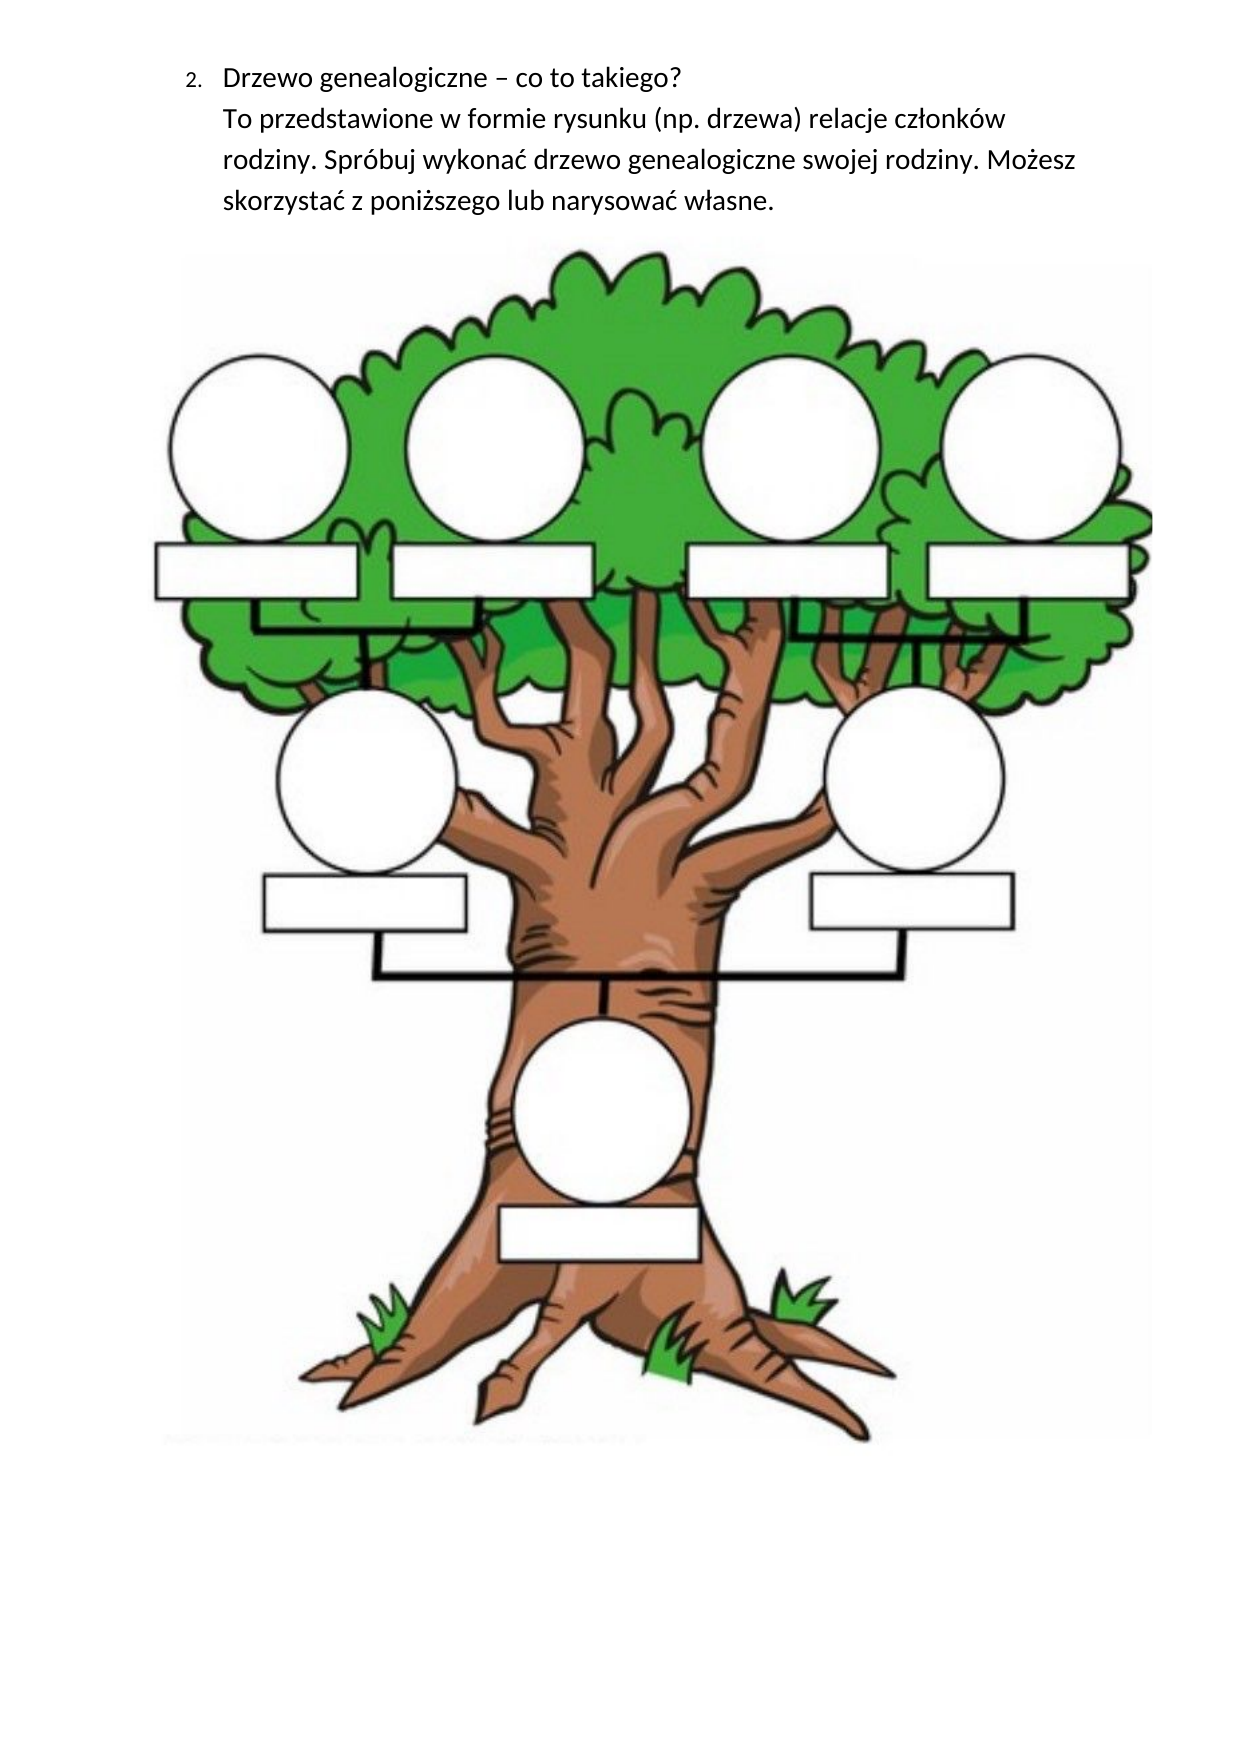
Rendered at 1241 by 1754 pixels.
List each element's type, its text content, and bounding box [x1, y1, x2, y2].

list Drzewo genealogiczne – co to takiego? To przedstawione w formie rysunku (np. drzewa) relacje członków rodziny. Spróbuj wykonać drzewo genealogiczne swojej rodziny. Możesz skorzystać z poniższego lub narysować własne. [185, 59, 1093, 218]
picture [147, 222, 1153, 1457]
